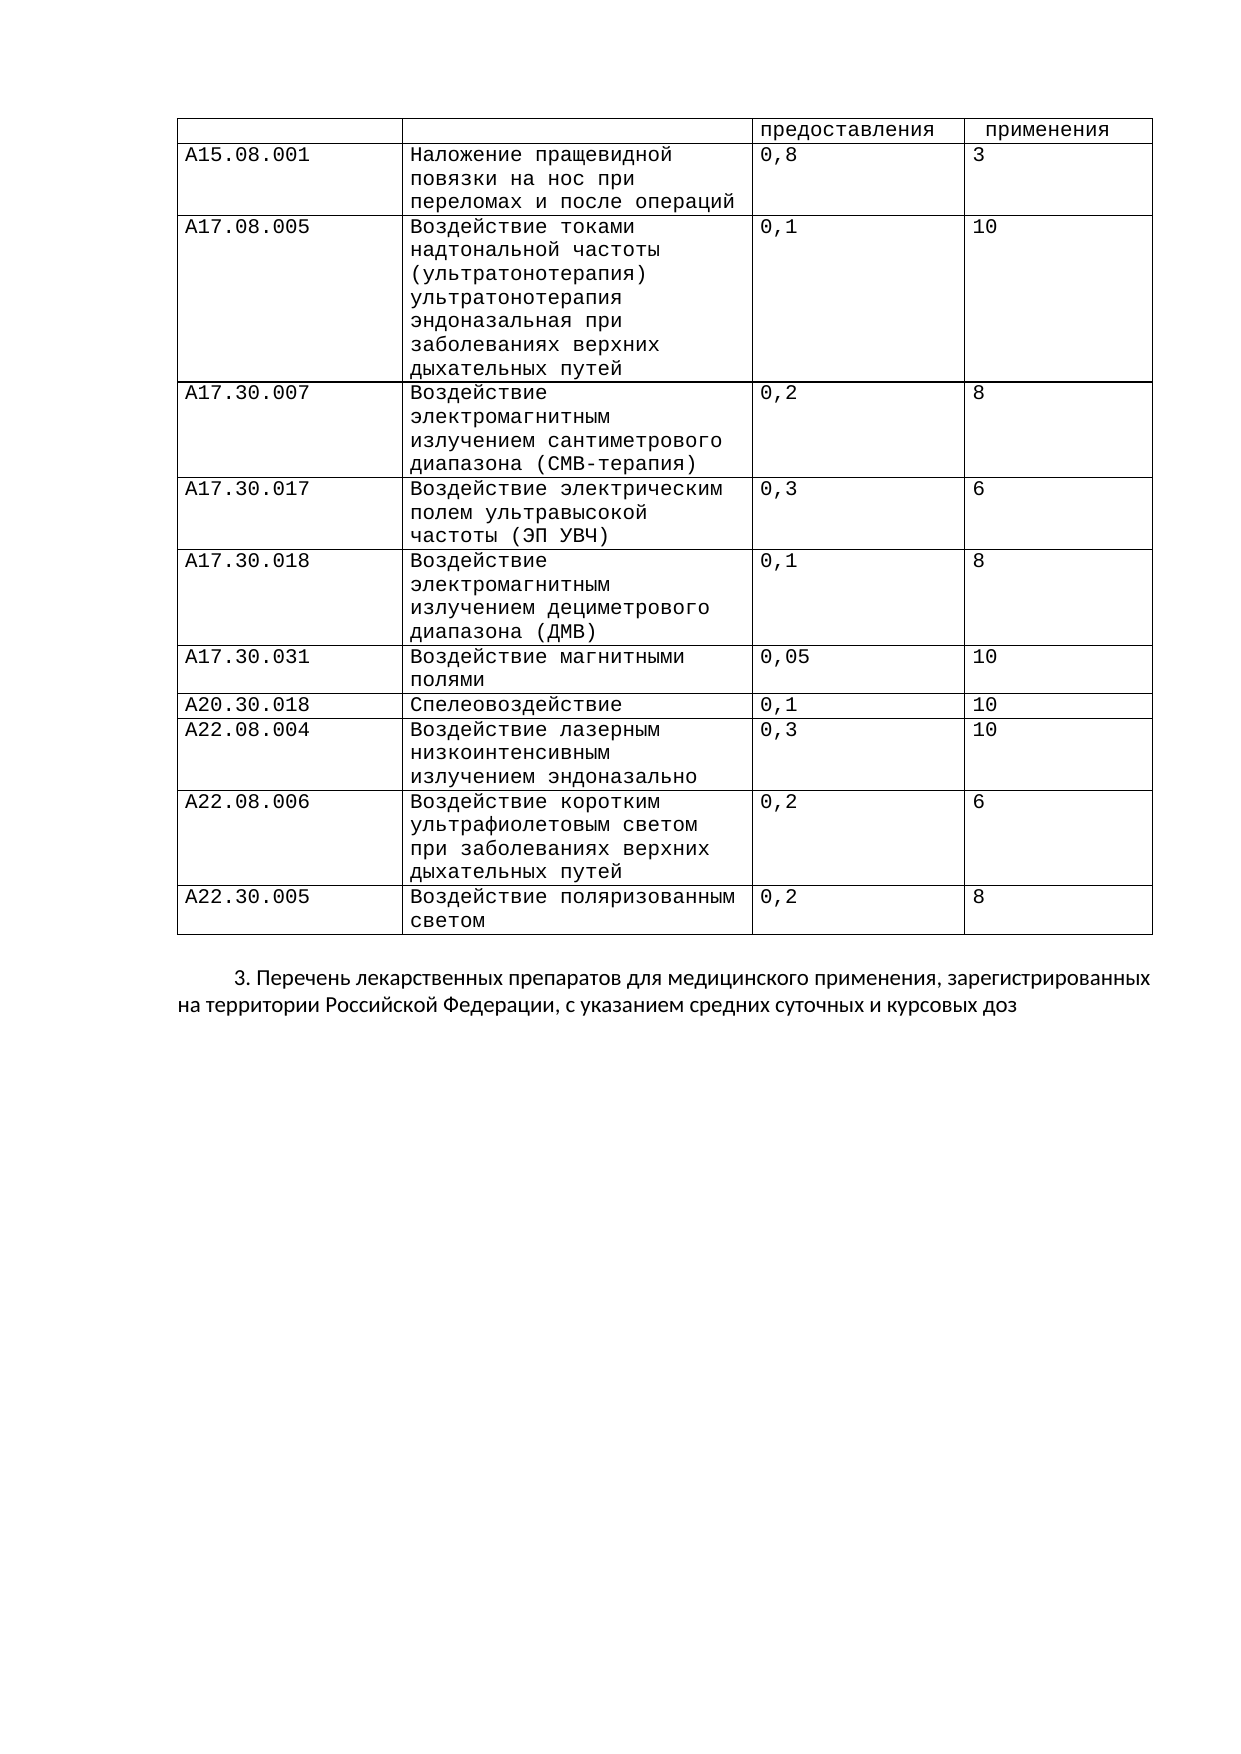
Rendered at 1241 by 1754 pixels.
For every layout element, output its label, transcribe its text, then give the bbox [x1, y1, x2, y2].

table_cell 0,2 [753, 383, 964, 477]
table_cell A17.30.017 [178, 478, 402, 549]
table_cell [965, 119, 1152, 143]
text 3. Перечень лекарственных препаратов для медицинского применения, зарегистрированных на территории Российской Федерации, с указанием средних суточных и курсовых доз [177, 963, 1152, 1019]
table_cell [178, 119, 402, 143]
table_cell 0,2 [753, 791, 964, 885]
table_cell Воздействие электромагнитным излучением сантиметрового диапазона (СМВ-терапия) [403, 383, 752, 477]
table_cell Спелеовоздействие [403, 694, 752, 718]
table_cell 10 [965, 719, 1152, 789]
table_cell 10 [965, 694, 1152, 718]
table_cell 0,3 [753, 478, 964, 549]
table_cell A20.30.018 [178, 694, 402, 718]
table_cell Наложение пращевидной повязки на нос при переломах и после операций [403, 144, 752, 215]
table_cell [403, 119, 752, 143]
table_cell 8 [965, 550, 1152, 644]
table_cell 3 [965, 144, 1152, 215]
table_cell 10 [965, 216, 1152, 381]
table_cell 0,1 [753, 694, 964, 718]
table_cell A17.08.005 [178, 216, 402, 381]
table_cell 6 [965, 791, 1152, 885]
table_cell 0,05 [753, 646, 964, 693]
table_cell 10 [965, 646, 1152, 693]
table_cell Воздействие токами надтональной частоты (ультратонотерапия) ультратонотерапия эндоназальная при заболеваниях верхних дыхательных путей [403, 216, 752, 381]
table_cell A15.08.001 [178, 144, 402, 215]
table_cell 0,3 [753, 719, 964, 789]
table_cell 6 [965, 478, 1152, 549]
table_cell Воздействие коротким ультрафиолетовым светом при заболеваниях верхних дыхательных путей [403, 791, 752, 885]
table_cell 0,1 [753, 216, 964, 381]
table_cell A22.08.006 [178, 791, 402, 885]
table_cell 0,2 [753, 886, 964, 933]
table_cell 8 [965, 886, 1152, 933]
table_cell Воздействие лазерным низкоинтенсивным излучением эндоназально [403, 719, 752, 789]
table_cell Воздействие магнитными полями [403, 646, 752, 693]
table_cell 0,1 [753, 550, 964, 644]
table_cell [753, 119, 964, 143]
table_cell 8 [965, 383, 1152, 477]
table_cell A17.30.018 [178, 550, 402, 644]
table_cell Воздействие поляризованным светом [403, 886, 752, 933]
table_cell 0,8 [753, 144, 964, 215]
table_cell A17.30.031 [178, 646, 402, 693]
table_cell Воздействие электромагнитным излучением дециметрового диапазона (ДМВ) [403, 550, 752, 644]
table_cell A22.08.004 [178, 719, 402, 789]
table_cell A22.30.005 [178, 886, 402, 933]
table_cell Воздействие электрическим полем ультравысокой частоты (ЭП УВЧ) [403, 478, 752, 549]
table_cell A17.30.007 [178, 383, 402, 477]
